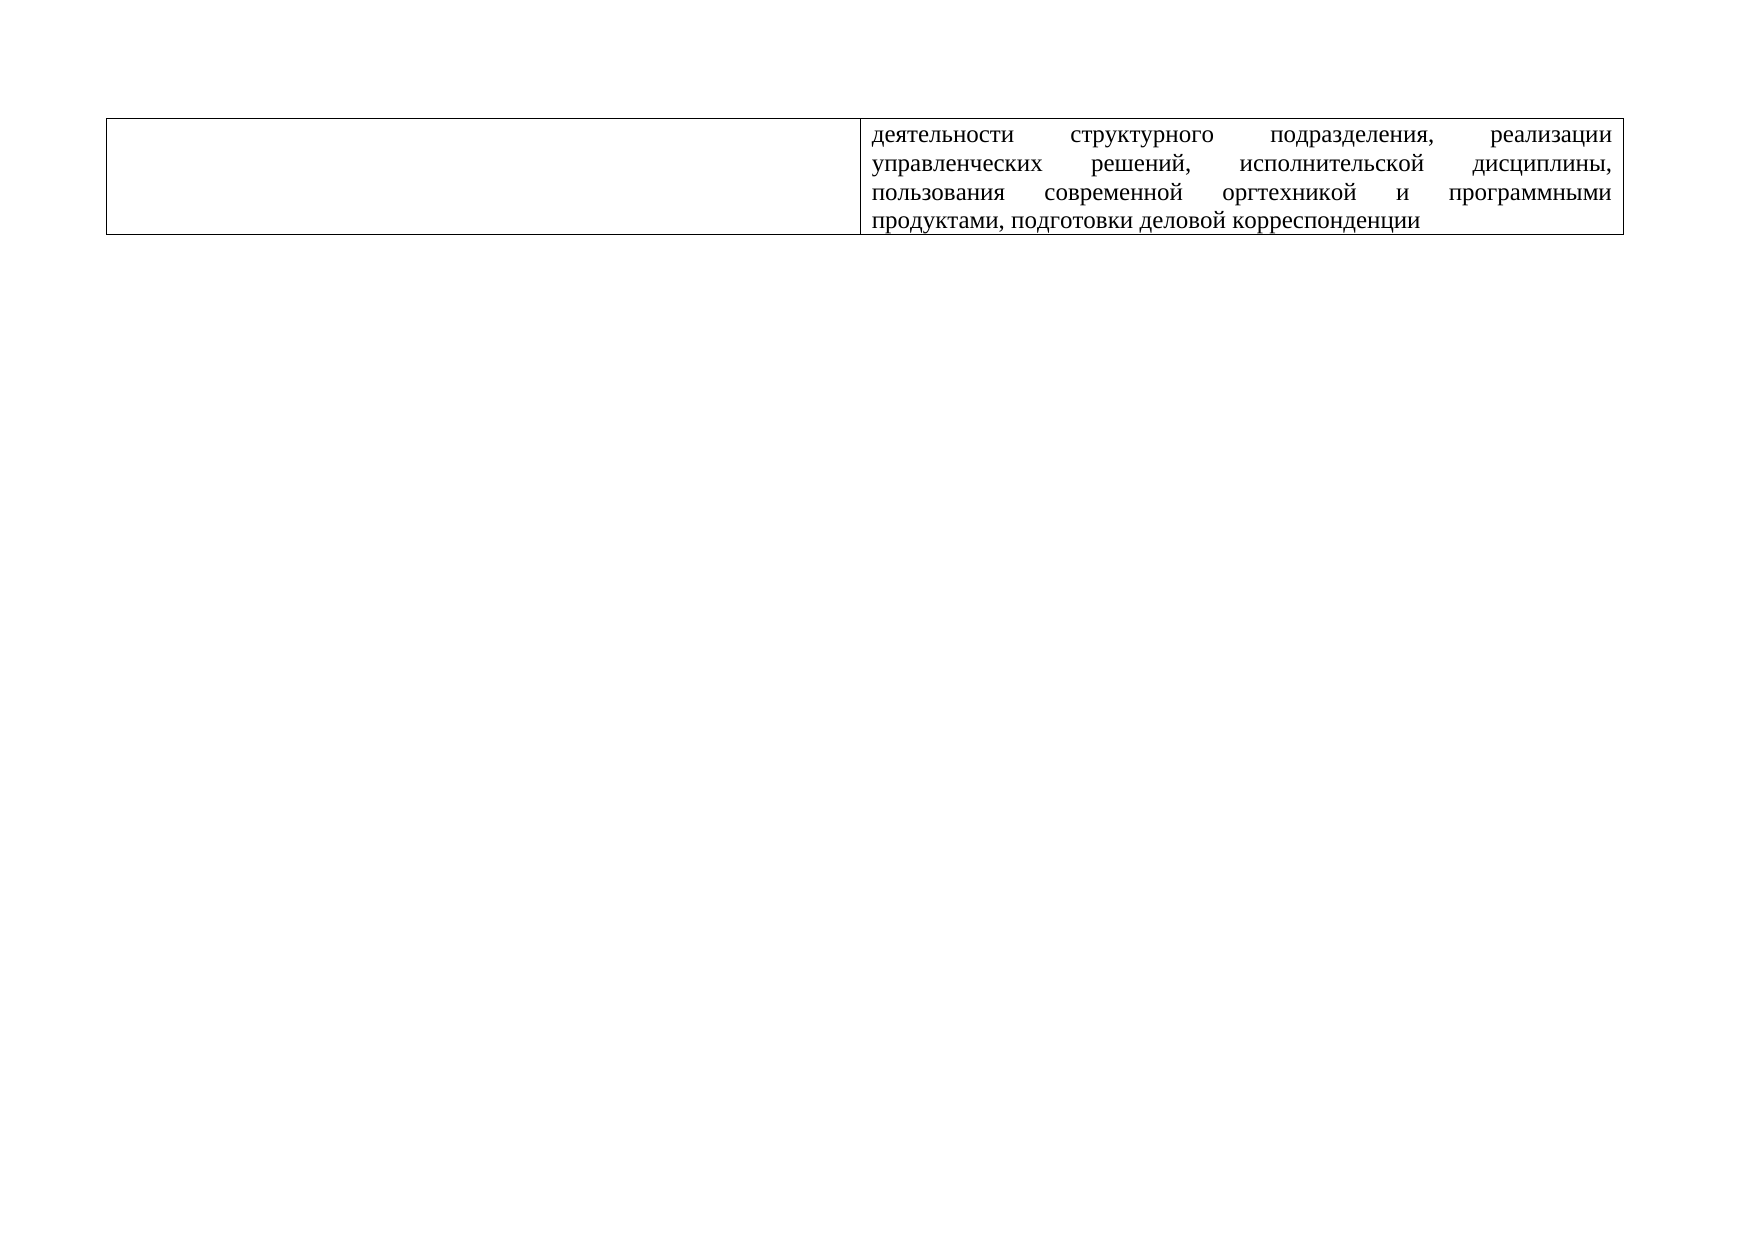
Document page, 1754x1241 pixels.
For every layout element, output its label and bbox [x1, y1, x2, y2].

table_cell [107, 119, 860, 234]
table_cell [861, 119, 1623, 234]
